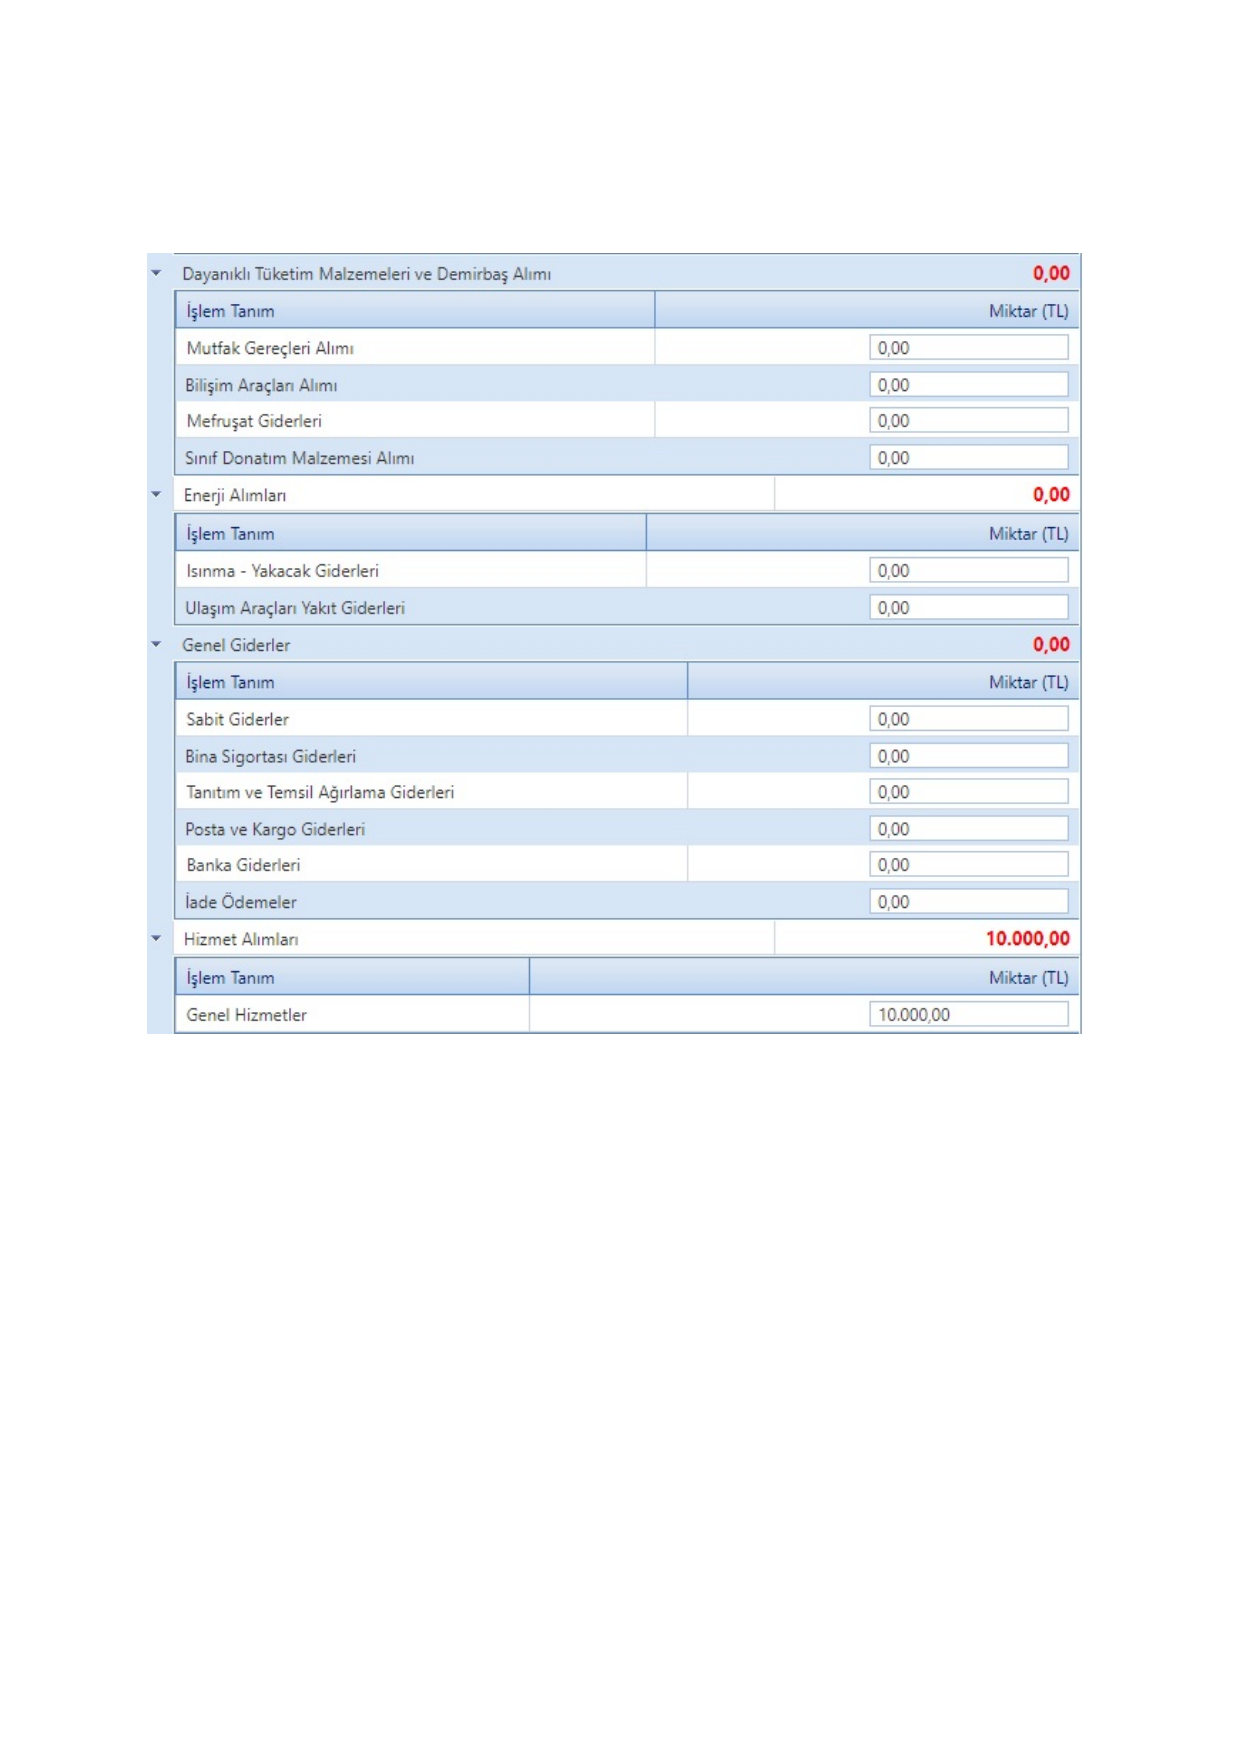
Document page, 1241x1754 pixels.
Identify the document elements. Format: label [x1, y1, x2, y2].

picture [147, 253, 1092, 1034]
